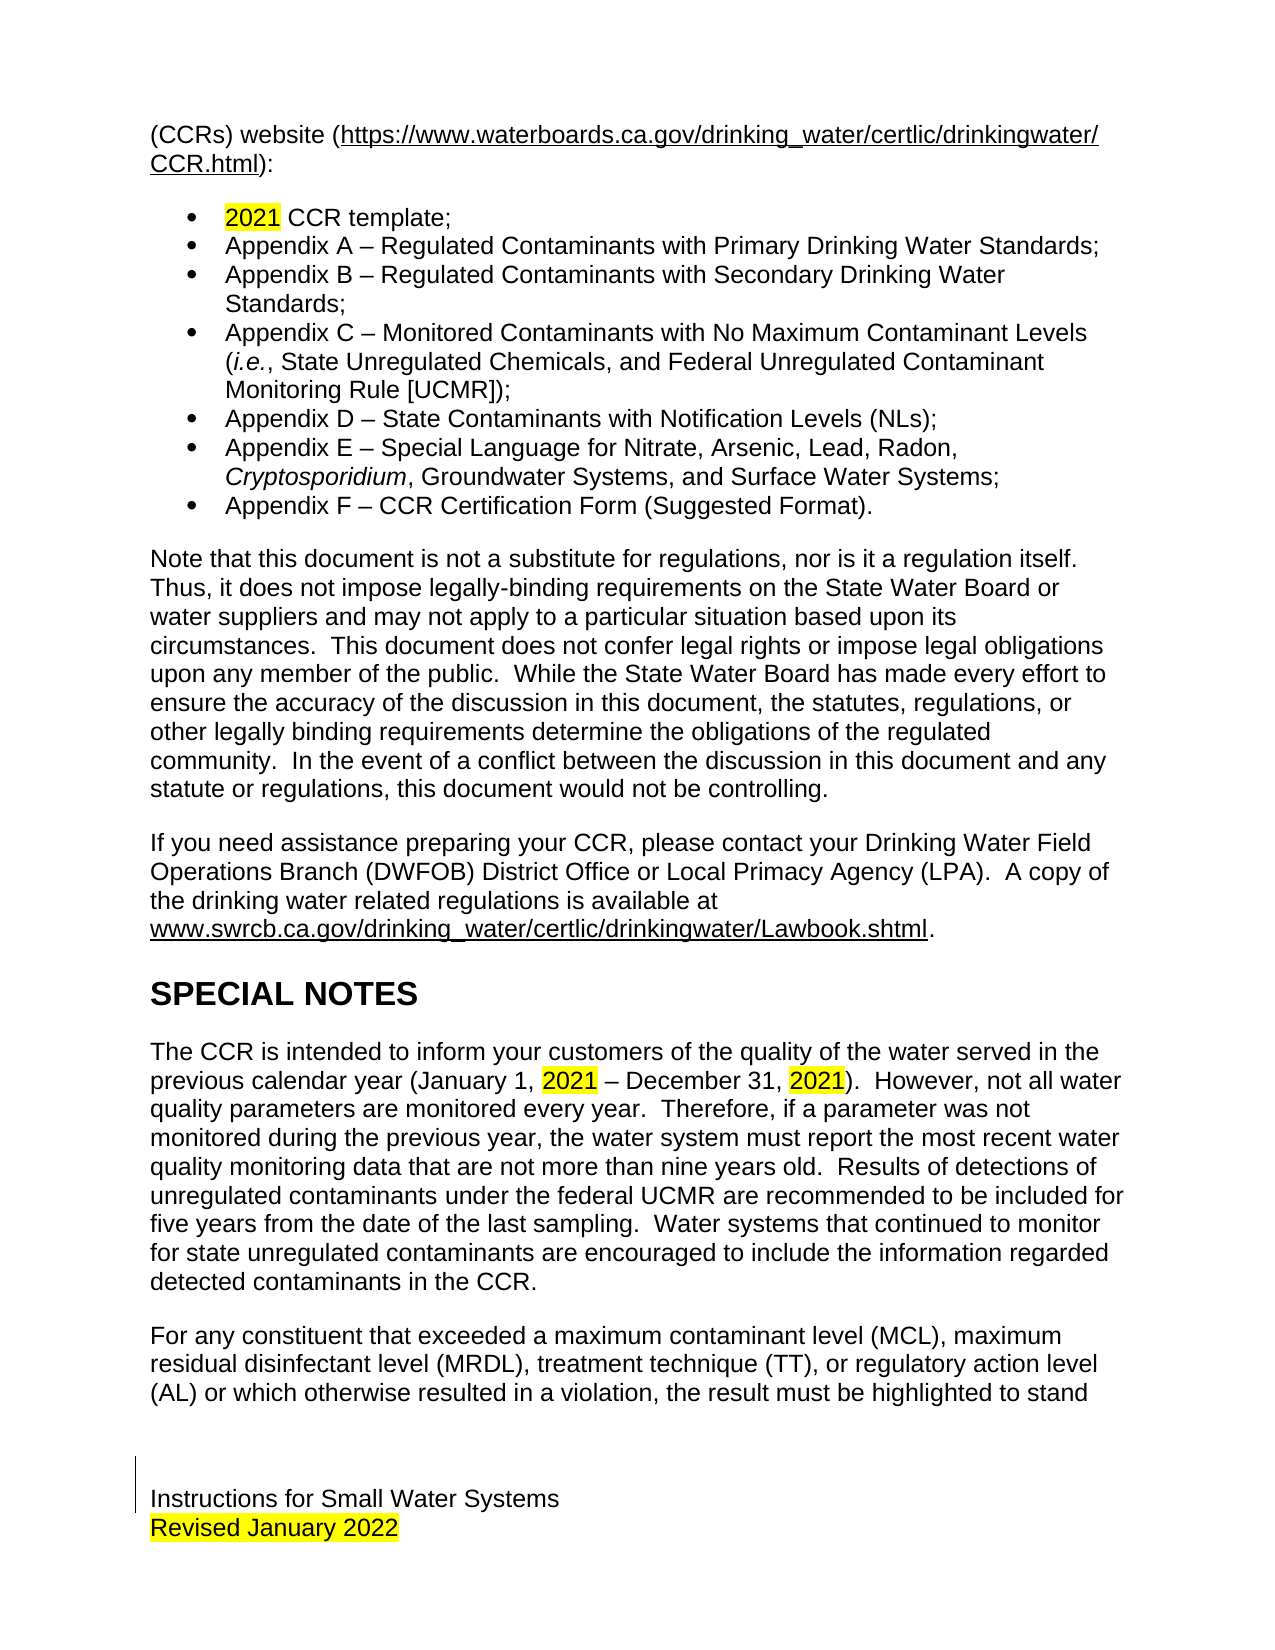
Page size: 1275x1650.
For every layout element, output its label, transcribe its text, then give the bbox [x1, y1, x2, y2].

list 2021 CCR template; [187, 202, 1125, 231]
list Appendix F – CCR Certification Form (Suggested Format). [187, 491, 1125, 519]
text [150, 1321, 1125, 1407]
subtitle SPECIAL NOTES [150, 974, 1125, 1013]
list Appendix C – Monitored Contaminants with No Maximum Contaminant Levels (i.e., State Unregulated Chemicals, and Federal Unregulated Contaminant Monitoring Rule [UCMR]); [187, 318, 1125, 404]
text The CCR is intended to inform your customers of the quality of the water served in the previous calendar year (January 1, 2021 – December 31, 2021). However, not all water quality parameters are monitored every year. Therefore, if a parameter was not monitored during the previous year, the water system must report the most recent water quality monitoring data that are not more than nine years old. Results of detections of unregulated contaminants under the federal UCMR are recommended to be included for five years from the date of the last sampling. Water systems that continued to monitor for state unregulated contaminants are encouraged to include the information regarded detected contaminants in the CCR. [150, 1037, 1125, 1296]
list Appendix D – State Contaminants with Notification Levels (NLs); [187, 404, 1125, 433]
list Appendix E – Special Language for Nitrate, Arsenic, Lead, Radon, Cryptosporidium, Groundwater Systems, and Surface Water Systems; [187, 433, 1125, 491]
list Appendix B – Regulated Contaminants with Secondary Drinking Water Standards; [187, 260, 1125, 318]
text Note that this document is not a substitute for regulations, nor is it a regulation itself. Thus, it does not impose legally-binding requirements on the State Water Board or water suppliers and may not apply to a particular situation based upon its circumstances. This document does not confer legal rights or impose legal obligations upon any member of the public. While the State Water Board has made every effort to ensure the accuracy of the discussion in this document, the statutes, regulations, or other legally binding requirements determine the obligations of the regulated community. In the event of a conflict between the discussion in this document and any statute or regulations, this document would not be controlling. [150, 544, 1125, 803]
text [150, 120, 1125, 177]
text If you need assistance preparing your CCR, please contact your Drinking Water Field Operations Branch (DWFOB) District Office or Local Primacy Agency (LPA). A copy of the drinking water related regulations is available at www.swrcb.ca.gov/drinking_water/certlic/drinkingwater/Lawbook.shtml. [150, 828, 1125, 943]
list Appendix A – Regulated Contaminants with Primary Drinking Water Standards; [187, 231, 1125, 260]
